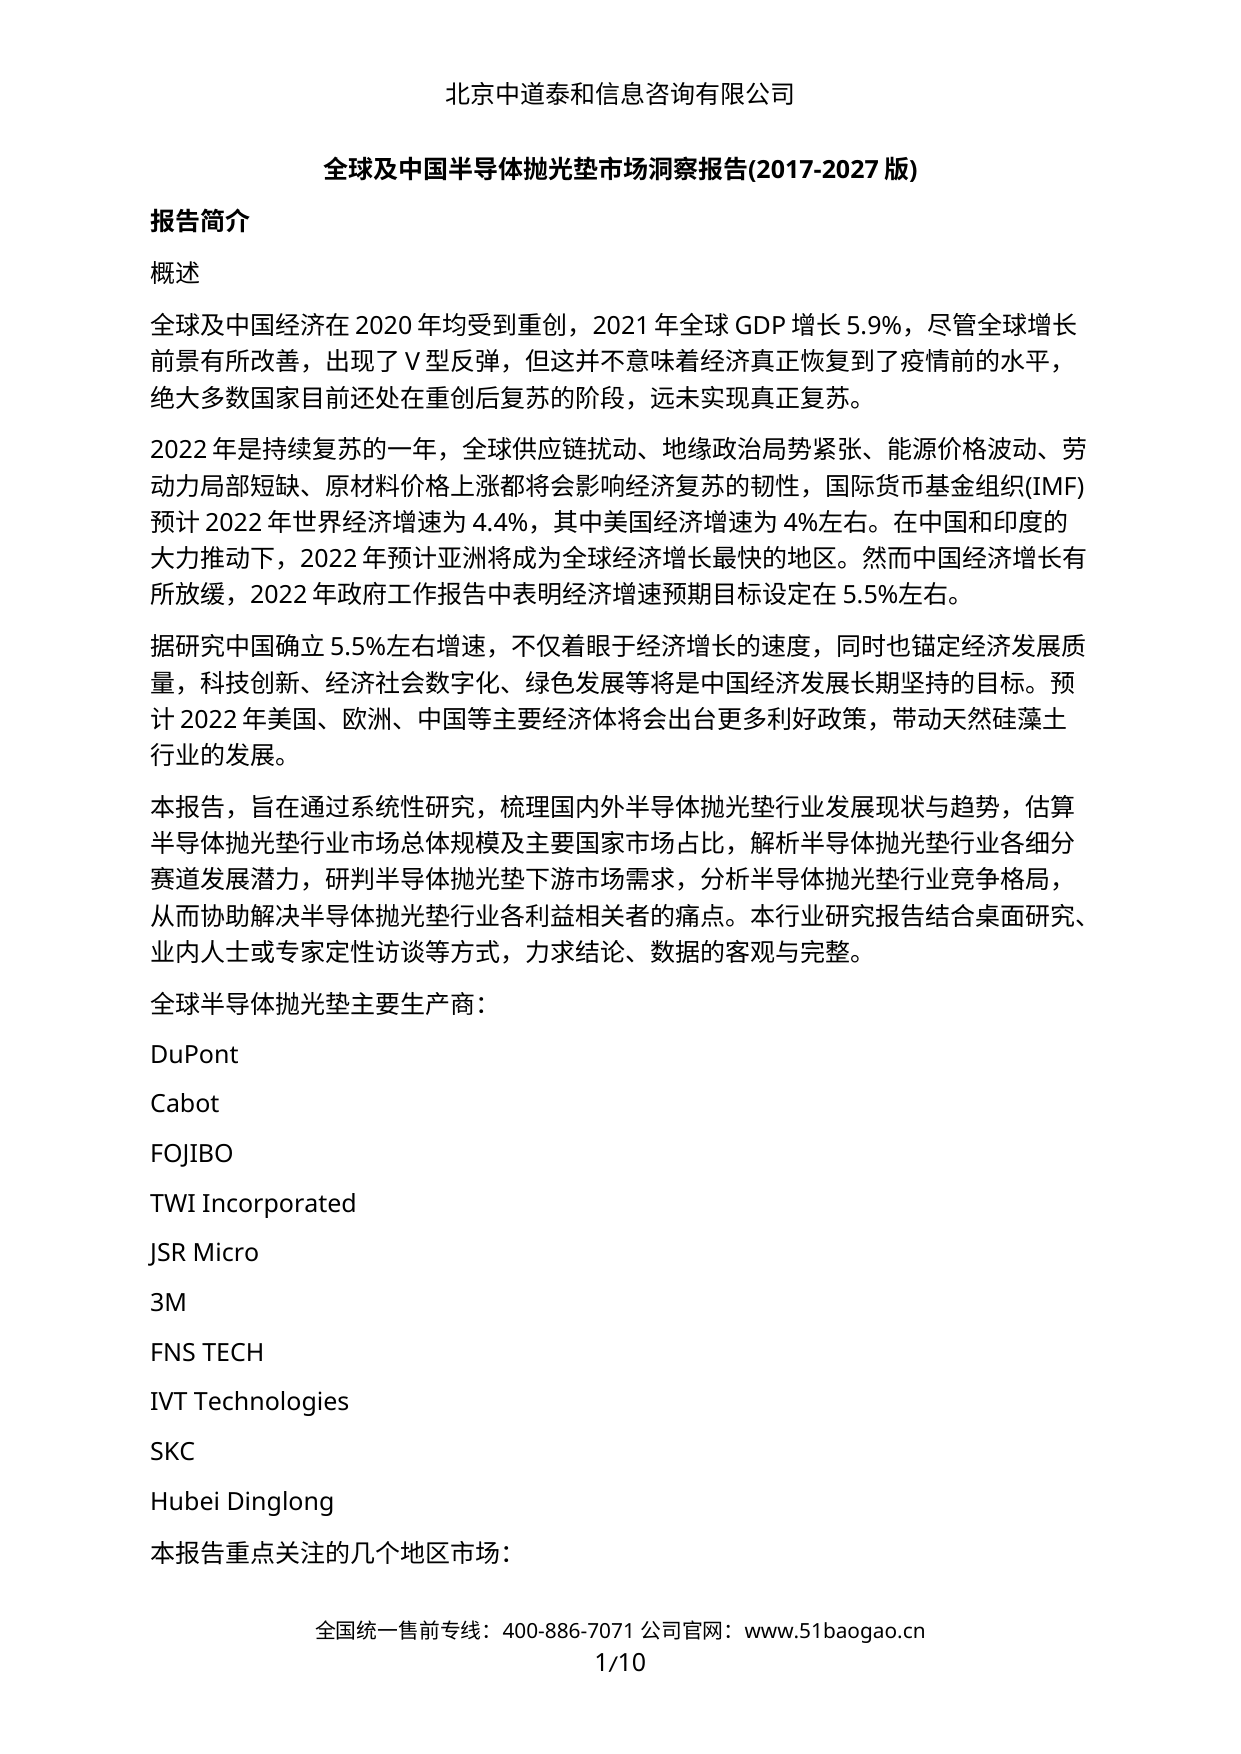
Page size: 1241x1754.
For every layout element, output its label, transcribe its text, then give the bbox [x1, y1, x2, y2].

text 全球及中国半导体抛光垫市场洞察报告(2017-2027版) [150, 150, 1090, 186]
text FOJIBO [150, 1136, 1090, 1170]
text 据研究中国确立5.5%左右增速，不仅着眼于经济增长的速度，同时也锚定经济发展质量，科技创新、经济社会数字化、绿色发展等将是中国经济发展长期坚持的目标。预计2022年美国、欧洲、中国等主要经济体将会出台更多利好政策，带动天然硅藻土行业的发展。 [150, 627, 1090, 772]
text 全球半导体抛光垫主要生产商： [150, 984, 1090, 1021]
text 本报告重点关注的几个地区市场： [150, 1533, 1090, 1569]
text IVT Technologies [150, 1384, 1090, 1418]
text Hubei Dinglong [150, 1483, 1090, 1517]
text 全球及中国经济在2020年均受到重创，2021年全球GDP增长5.9%，尽管全球增长前景有所改善，出现了V型反弹，但这并不意味着经济真正恢复到了疫情前的水平，绝大多数国家目前还处在重创后复苏的阶段，远未实现真正复苏。 [150, 306, 1090, 414]
text JSR Micro [150, 1235, 1090, 1269]
text 本报告，旨在通过系统性研究，梳理国内外半导体抛光垫行业发展现状与趋势，估算半导体抛光垫行业市场总体规模及主要国家市场占比，解析半导体抛光垫行业各细分赛道发展潜力，研判半导体抛光垫下游市场需求，分析半导体抛光垫行业竞争格局，从而协助解决半导体抛光垫行业各利益相关者的痛点。本行业研究报告结合桌面研究、业内人士或专家定性访谈等方式，力求结论、数据的客观与完整。 [150, 787, 1090, 969]
text 2022年是持续复苏的一年，全球供应链扰动、地缘政治局势紧张、能源价格波动、劳动力局部短缺、原材料价格上涨都将会影响经济复苏的韧性，国际货币基金组织(IMF)预计2022年世界经济增速为4.4%，其中美国经济增速为4%左右。在中国和印度的大力推动下，2022年预计亚洲将成为全球经济增长最快的地区。然而中国经济增长有所放缓，2022年政府工作报告中表明经济增速预期目标设定在5.5%左右。 [150, 430, 1090, 611]
text 概述 [150, 254, 1090, 290]
text DuPont [150, 1036, 1090, 1070]
text FNS TECH [150, 1334, 1090, 1368]
text 3M [150, 1285, 1090, 1319]
text SKC [150, 1434, 1090, 1468]
text TWI Incorporated [150, 1185, 1090, 1219]
text 报告简介 [150, 202, 1090, 238]
text Cabot [150, 1086, 1090, 1120]
